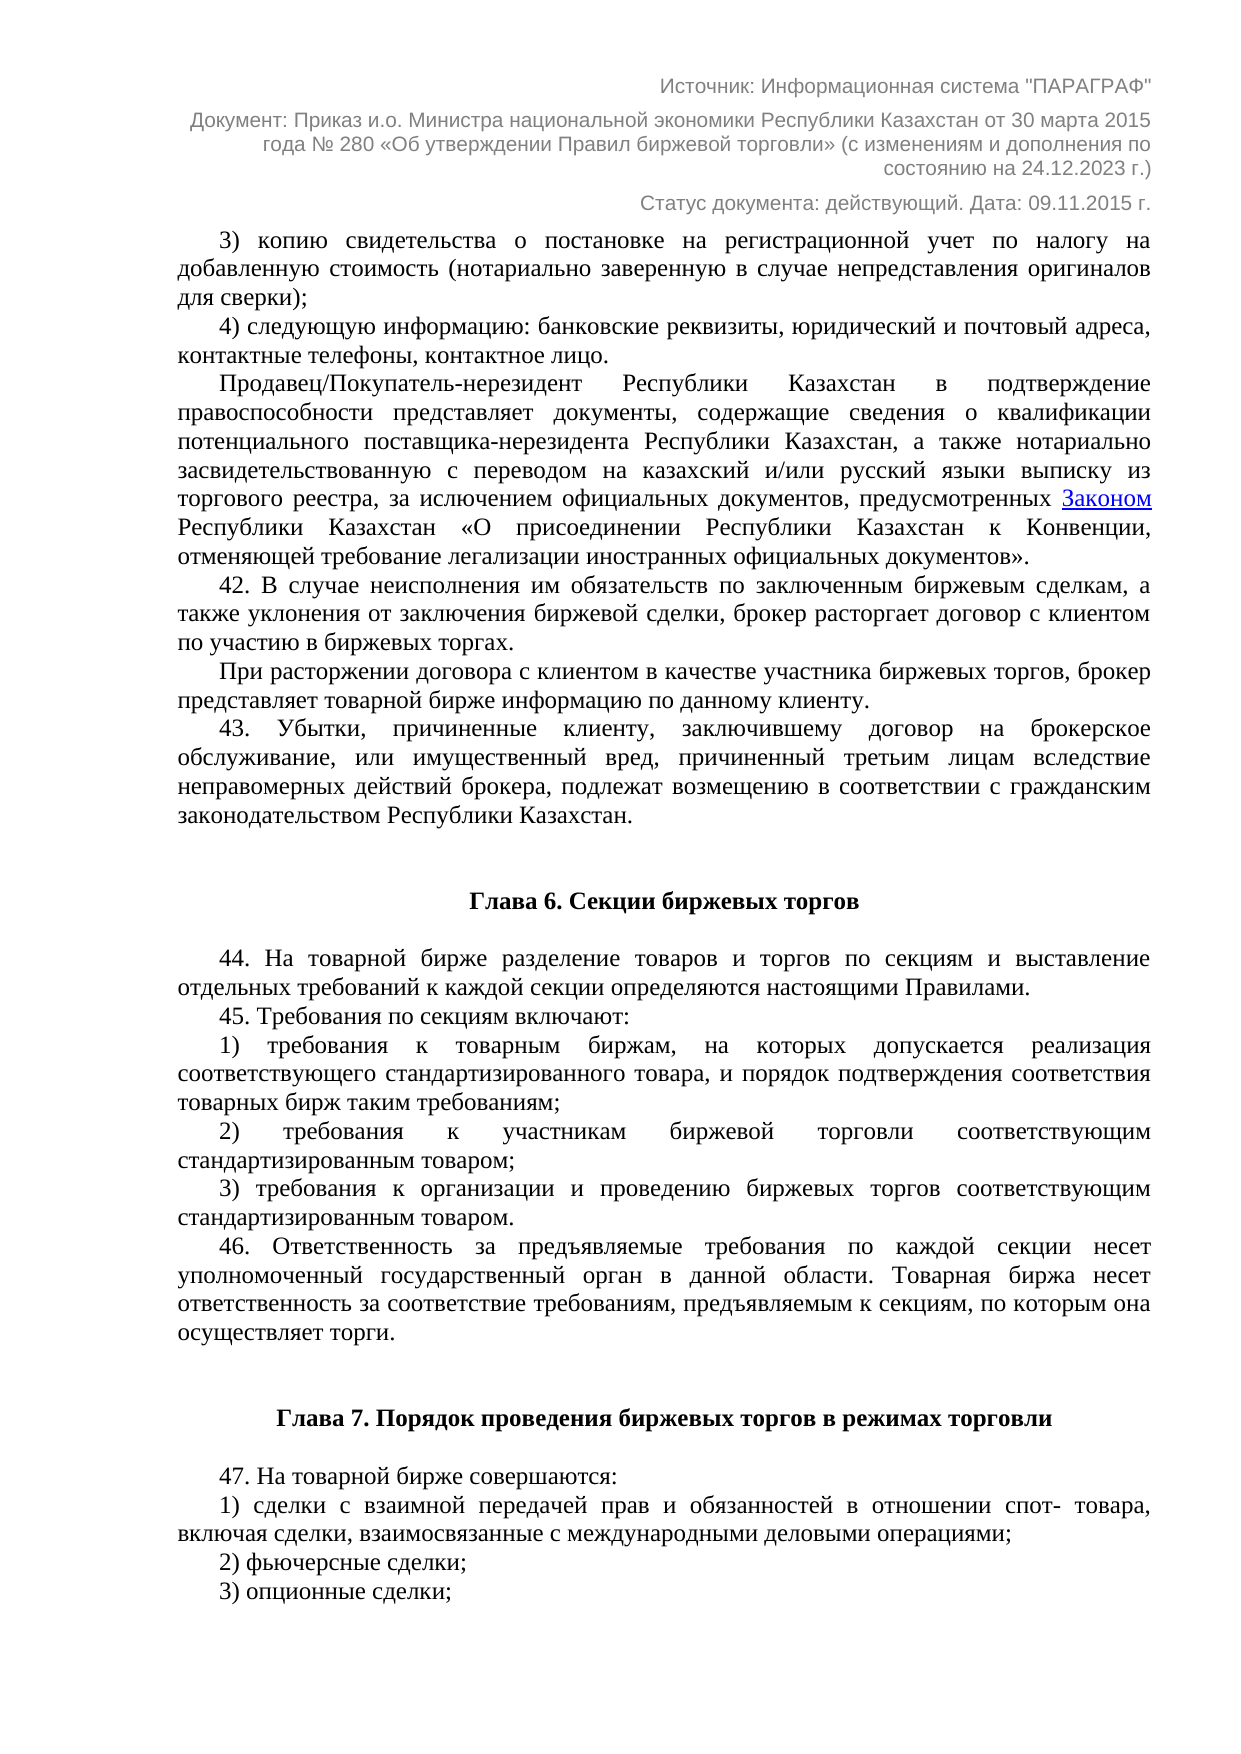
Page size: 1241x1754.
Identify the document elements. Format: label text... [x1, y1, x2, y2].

text 4) следующую информацию: банковские реквизиты, юридический и почтовый адреса, контактные телефоны, контактное лицо. [177, 311, 1152, 368]
text 3) требования к организации и проведению биржевых торгов соответствующим стандартизированным товаром. [177, 1173, 1152, 1231]
text 2) фьючерсные сделки; [177, 1547, 1152, 1576]
text 45. Требования по секциям включают: [177, 1001, 1152, 1030]
text Продавец/Покупатель-нерезидент Республики Казахстан в подтверждение правоспособности представляет документы, содержащие сведения о квалификации потенциального поставщика-нерезидента Республики Казахстан, а также нотариально засвидетельствованную с переводом на казахский и/или русский языки выписку из торгового реестра, за ислючением официальных документов, предусмотренных Законом Республики Казахстан «О присоединении Республики Казахстан к Конвенции, отменяющей требование легализации иностранных официальных документов». [177, 368, 1152, 570]
text 3) копию свидетельства о постановке на регистрационной учет по налогу на добавленную стоимость (нотариально заверенную в случае непредставления оригиналов для сверки); [177, 225, 1152, 311]
text При расторжении договора с клиентом в качестве участника биржевых торгов, брокер представляет товарной бирже информацию по данному клиенту. [177, 656, 1152, 713]
text 42. В случае неисполнения им обязательств по заключенным биржевым сделкам, а также уклонения от заключения биржевой сделки, брокер расторгает договор с клиентом по участию в биржевых торгах. [177, 570, 1152, 656]
text Глава 7. Порядок проведения биржевых торгов в режимах торговли [177, 1403, 1152, 1432]
text 46. Ответственность за предъявляемые требования по каждой секции несет уполномоченный государственный орган в данной области. Товарная биржа несет ответственность за соответствие требованиям, предъявляемым к секциям, по которым она осуществляет торги. [177, 1231, 1152, 1346]
text 43. Убытки, причиненные клиенту, заключившему договор на брокерское обслуживание, или имущественный вред, причиненный третьим лицам вследствие неправомерных действий брокера, подлежат возмещению в соответствии с гражданским законодательством Республики Казахстан. [177, 713, 1152, 828]
text 44. На товарной бирже разделение товаров и торгов по секциям и выставление отдельных требований к каждой секции определяются настоящими Правилами. [177, 943, 1152, 1001]
text Глава 6. Секции биржевых торгов [177, 886, 1152, 915]
text 2) требования к участникам биржевой торговли соответствующим стандартизированным товаром; [177, 1116, 1152, 1173]
text 47. На товарной бирже совершаются: [177, 1461, 1152, 1490]
text 3) опционные сделки; [177, 1576, 1152, 1605]
text 1) требования к товарным биржам, на которых допускается реализация соответствующего стандартизированного товара, и порядок подтверждения соответствия товарных бирж таким требованиям; [177, 1030, 1152, 1116]
text 1) сделки с взаимной передачей прав и обязанностей в отношении спот- товара, включая сделки, взаимосвязанные с международными деловыми операциями; [177, 1490, 1152, 1547]
